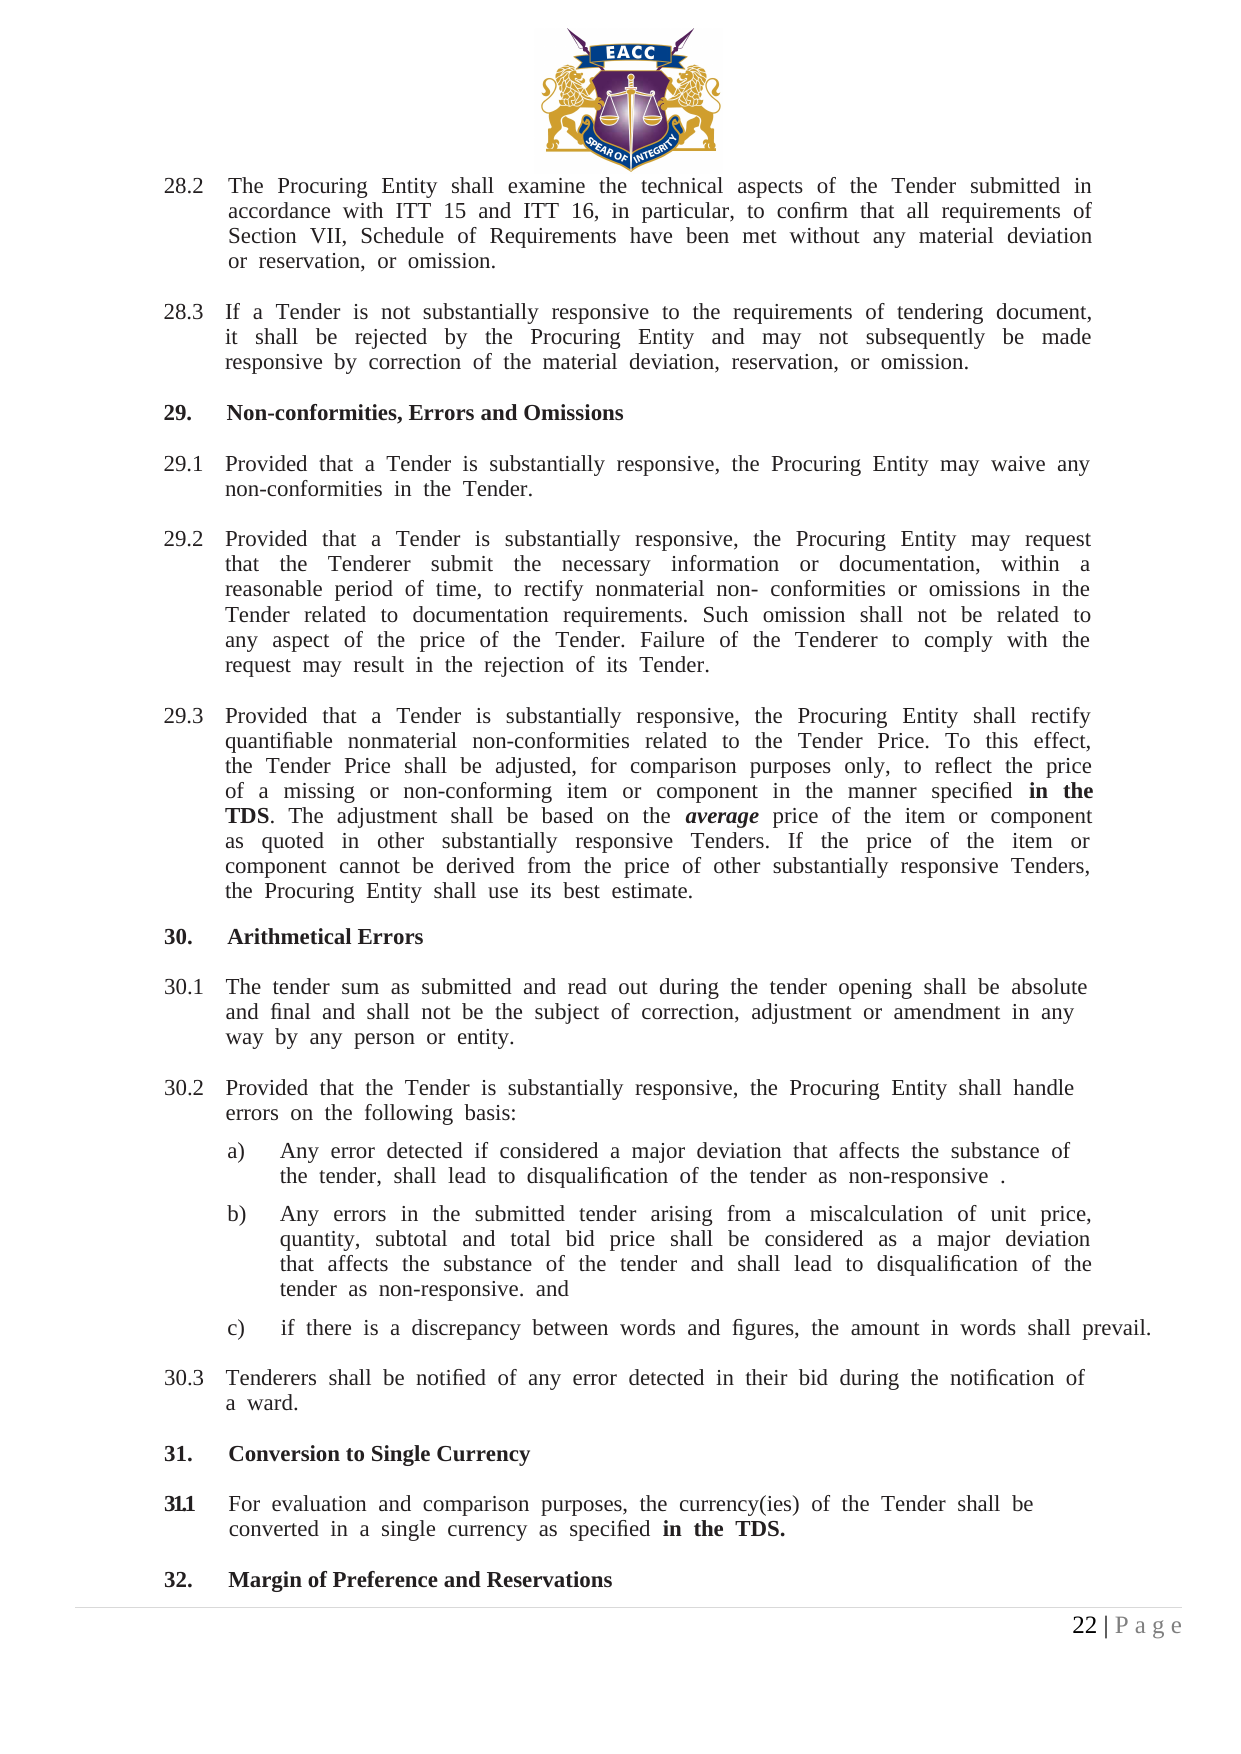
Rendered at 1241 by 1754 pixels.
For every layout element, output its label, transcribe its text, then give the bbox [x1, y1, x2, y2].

subtitle Margin of Preference and Reservations [164, 1566, 1182, 1593]
subtitle Arithmetical Errors [164, 923, 1182, 949]
list Any error detected if considered a major deviation that affects the substance of the tender, shall lead to disqualiﬁcation of the tender as non-responsive . [227, 1138, 1093, 1188]
list Provided that a Tender is substantially responsive, the Procuring Entity shall rectify quantiﬁable nonmaterial non-conformities related to the Tender Price. To this effect, the Tender Price shall be adjusted, for comparison purposes only, to reﬂect the price of a missing or non-conforming item or component in the manner speciﬁed in the TDS. The adjustment shall be based on the average price of the item or component as quoted in other substantially responsive Tenders. If the price of the item or component cannot be derived from the price of other substantially responsive Tenders, the Procuring Entity shall use its best estimate. [163, 703, 1093, 904]
list Any errors in the submitted tender arising from a miscalculation of unit price, quantity, subtotal and total bid price shall be considered as a major deviation that affects the substance of the tender and shall lead to disqualiﬁcation of the tender as non-responsive. and [227, 1201, 1093, 1301]
subtitle Non-conformities, Errors and Omissions [163, 399, 1182, 426]
list Tenderers shall be notiﬁed of any error detected in their bid during the notiﬁcation of a ward. [164, 1365, 1095, 1416]
list Provided that the Tender is substantially responsive, the Procuring Entity shall handle errors on the following basis: [164, 1075, 1095, 1125]
subtitle Conversion to Single Currency [164, 1440, 1182, 1466]
list If a Tender is not substantially responsive to the requirements of tendering document, it shall be rejected by the Procuring Entity and may not subsequently be made responsive by correction of the material deviation, reservation, or omission. [163, 299, 1093, 375]
picture [534, 28, 723, 173]
list Provided that a Tender is substantially responsive, the Procuring Entity may request that the Tenderer submit the necessary information or documentation, within a reasonable period of time, to rectify nonmaterial non- conformities or omissions in the Tender related to documentation requirements. Such omission shall not be related to any aspect of the price of the Tender. Failure of the Tenderer to comply with the request may result in the rejection of its Tender. [163, 527, 1093, 677]
list The tender sum as submitted and read out during the tender opening shall be absolute and ﬁnal and shall not be the subject of correction, adjustment or amendment in any way by any person or entity. [164, 974, 1093, 1050]
list if there is a discrepancy between words and ﬁgures, the amount in words shall prevail. [227, 1313, 1182, 1340]
list For evaluation and comparison purposes, the currency(ies) of the Tender shall be converted in a single currency as speciﬁed in the TDS. [164, 1492, 1093, 1542]
list The Procuring Entity shall examine the technical aspects of the Tender submitted in accordance with ITT 15 and ITT 16, in particular, to conﬁrm that all requirements of Section VII, Schedule of Requirements have been met without any material deviation or reservation, or omission. [163, 173, 1093, 274]
list Provided that a Tender is substantially responsive, the Procuring Entity may waive any non-conformities in the Tender. [163, 451, 1093, 501]
